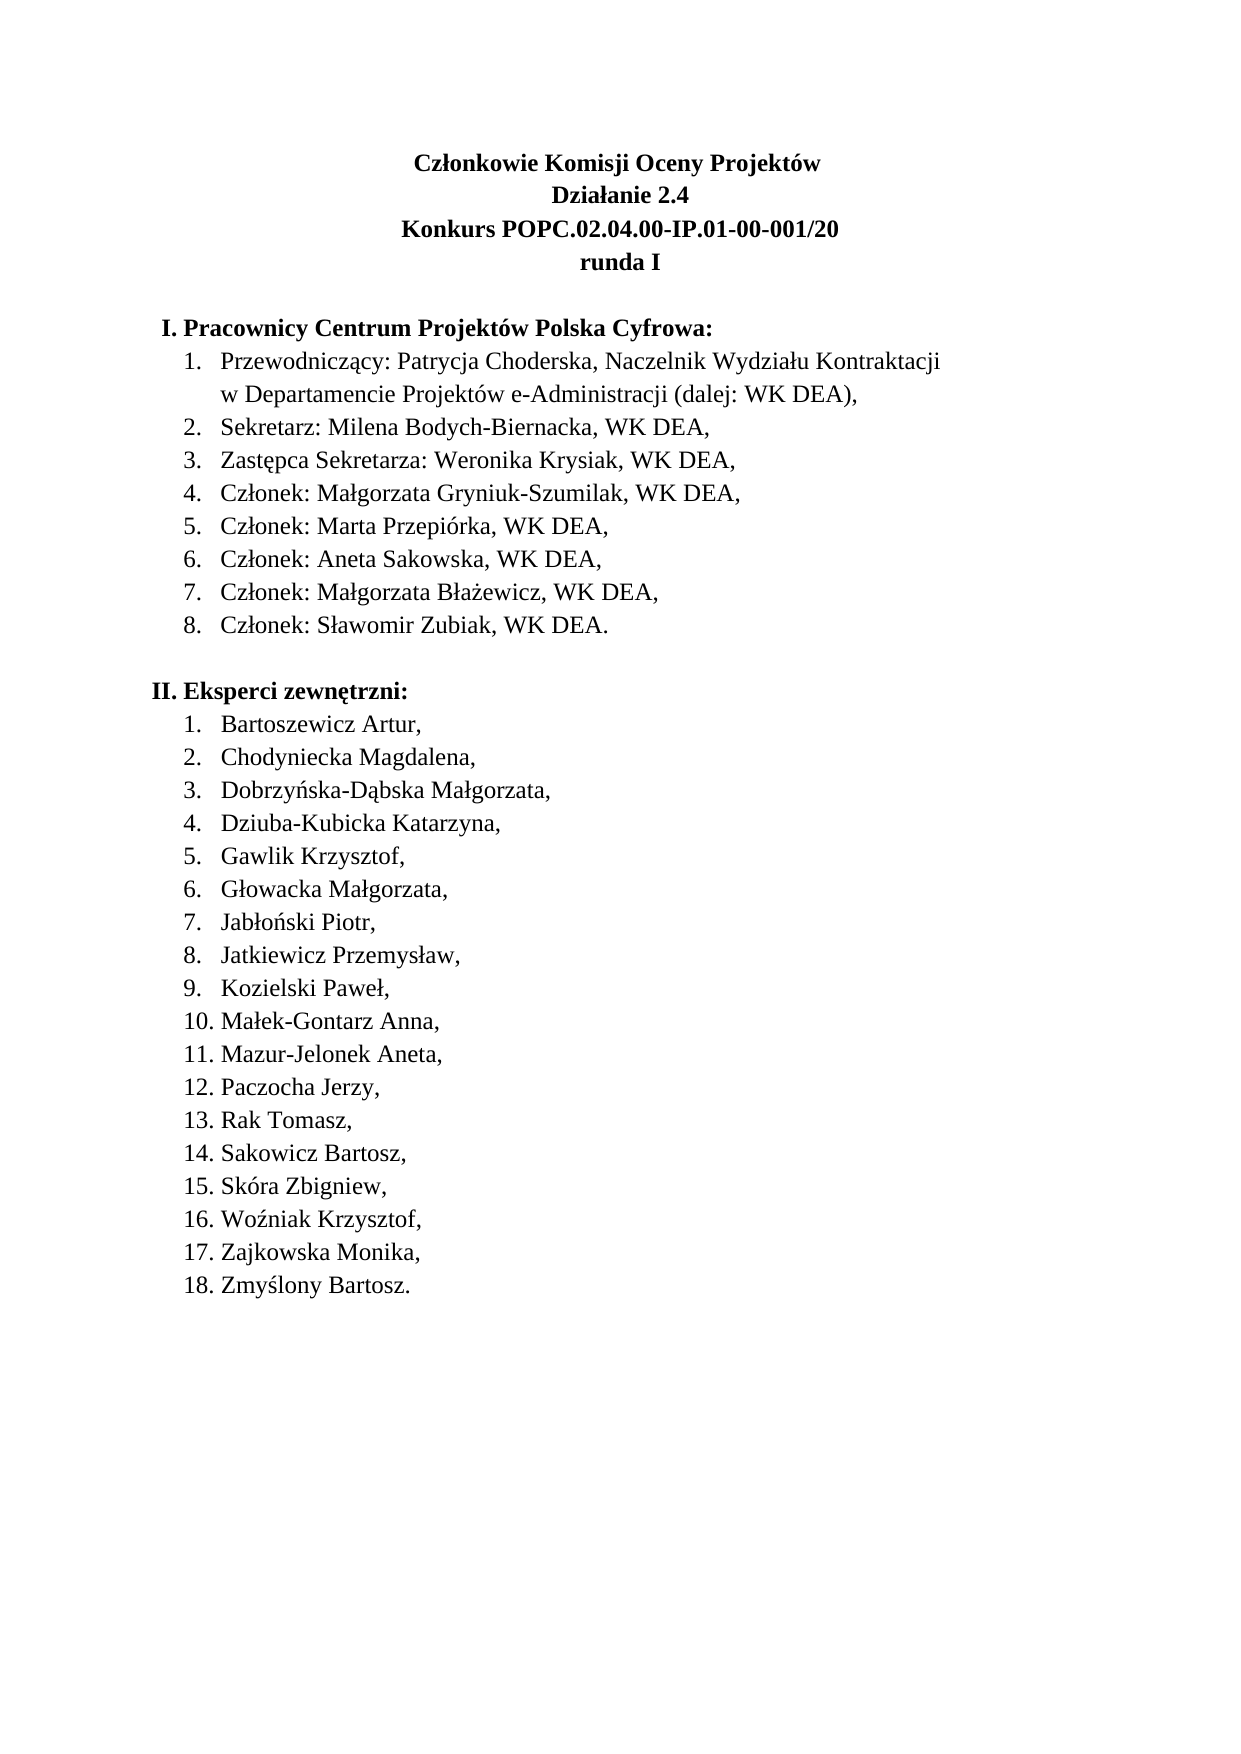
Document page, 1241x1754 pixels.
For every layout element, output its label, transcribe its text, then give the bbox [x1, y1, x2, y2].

list Rak Tomasz, [183, 1105, 1093, 1134]
list Gawlik Krzysztof, [183, 841, 1093, 870]
list Członek: Małgorzata Gryniuk-Szumilak, WK DEA, [183, 478, 1093, 507]
list Członek: Sławomir Zubiak, WK DEA. [183, 610, 1093, 639]
list Jabłoński Piotr, [183, 907, 1093, 936]
text Członkowie Komisji Oceny Projektów Działanie 2.4 [148, 148, 1093, 209]
text runda I [148, 247, 1093, 275]
text Konkurs POPC.02.04.00-IP.01-00-001/20 [148, 214, 1093, 242]
list Jatkiewicz Przemysław, [183, 940, 1093, 969]
list Pracownicy Centrum Projektów Polska Cyfrowa: [177, 313, 1093, 341]
list Głowacka Małgorzata, [183, 874, 1093, 903]
list Małek-Gontarz Anna, [183, 1006, 1093, 1035]
list Członek: Aneta Sakowska, WK DEA, [183, 544, 1093, 573]
list Eksperci zewnętrzni: [177, 676, 1093, 705]
list Zajkowska Monika, [183, 1237, 1093, 1266]
list Dobrzyńska-Dąbska Małgorzata, [183, 775, 1093, 804]
list Sekretarz: Milena Bodych-Biernacka, WK DEA, [183, 412, 1093, 441]
list Skóra Zbigniew, [183, 1171, 1093, 1200]
list Sakowicz Bartosz, [183, 1138, 1093, 1167]
list Zmyślony Bartosz. [183, 1270, 1093, 1299]
list Zastępca Sekretarza: Weronika Krysiak, WK DEA, [183, 445, 1093, 473]
list Chodyniecka Magdalena, [183, 742, 1093, 771]
list Woźniak Krzysztof, [183, 1204, 1093, 1233]
list Przewodniczący: Patrycja Choderska, Naczelnik Wydziału Kontraktacji w Departamencie Projektów e-Administracji (dalej: WK DEA), [183, 346, 1093, 407]
list Członek: Marta Przepiórka, WK DEA, [183, 511, 1093, 539]
list Mazur-Jelonek Aneta, [183, 1039, 1093, 1068]
list Bartoszewicz Artur, [183, 709, 1093, 738]
list Paczocha Jerzy, [183, 1072, 1093, 1101]
list Członek: Małgorzata Błażewicz, WK DEA, [183, 577, 1093, 606]
list Dziuba-Kubicka Katarzyna, [183, 808, 1093, 837]
list Kozielski Paweł, [183, 973, 1093, 1002]
